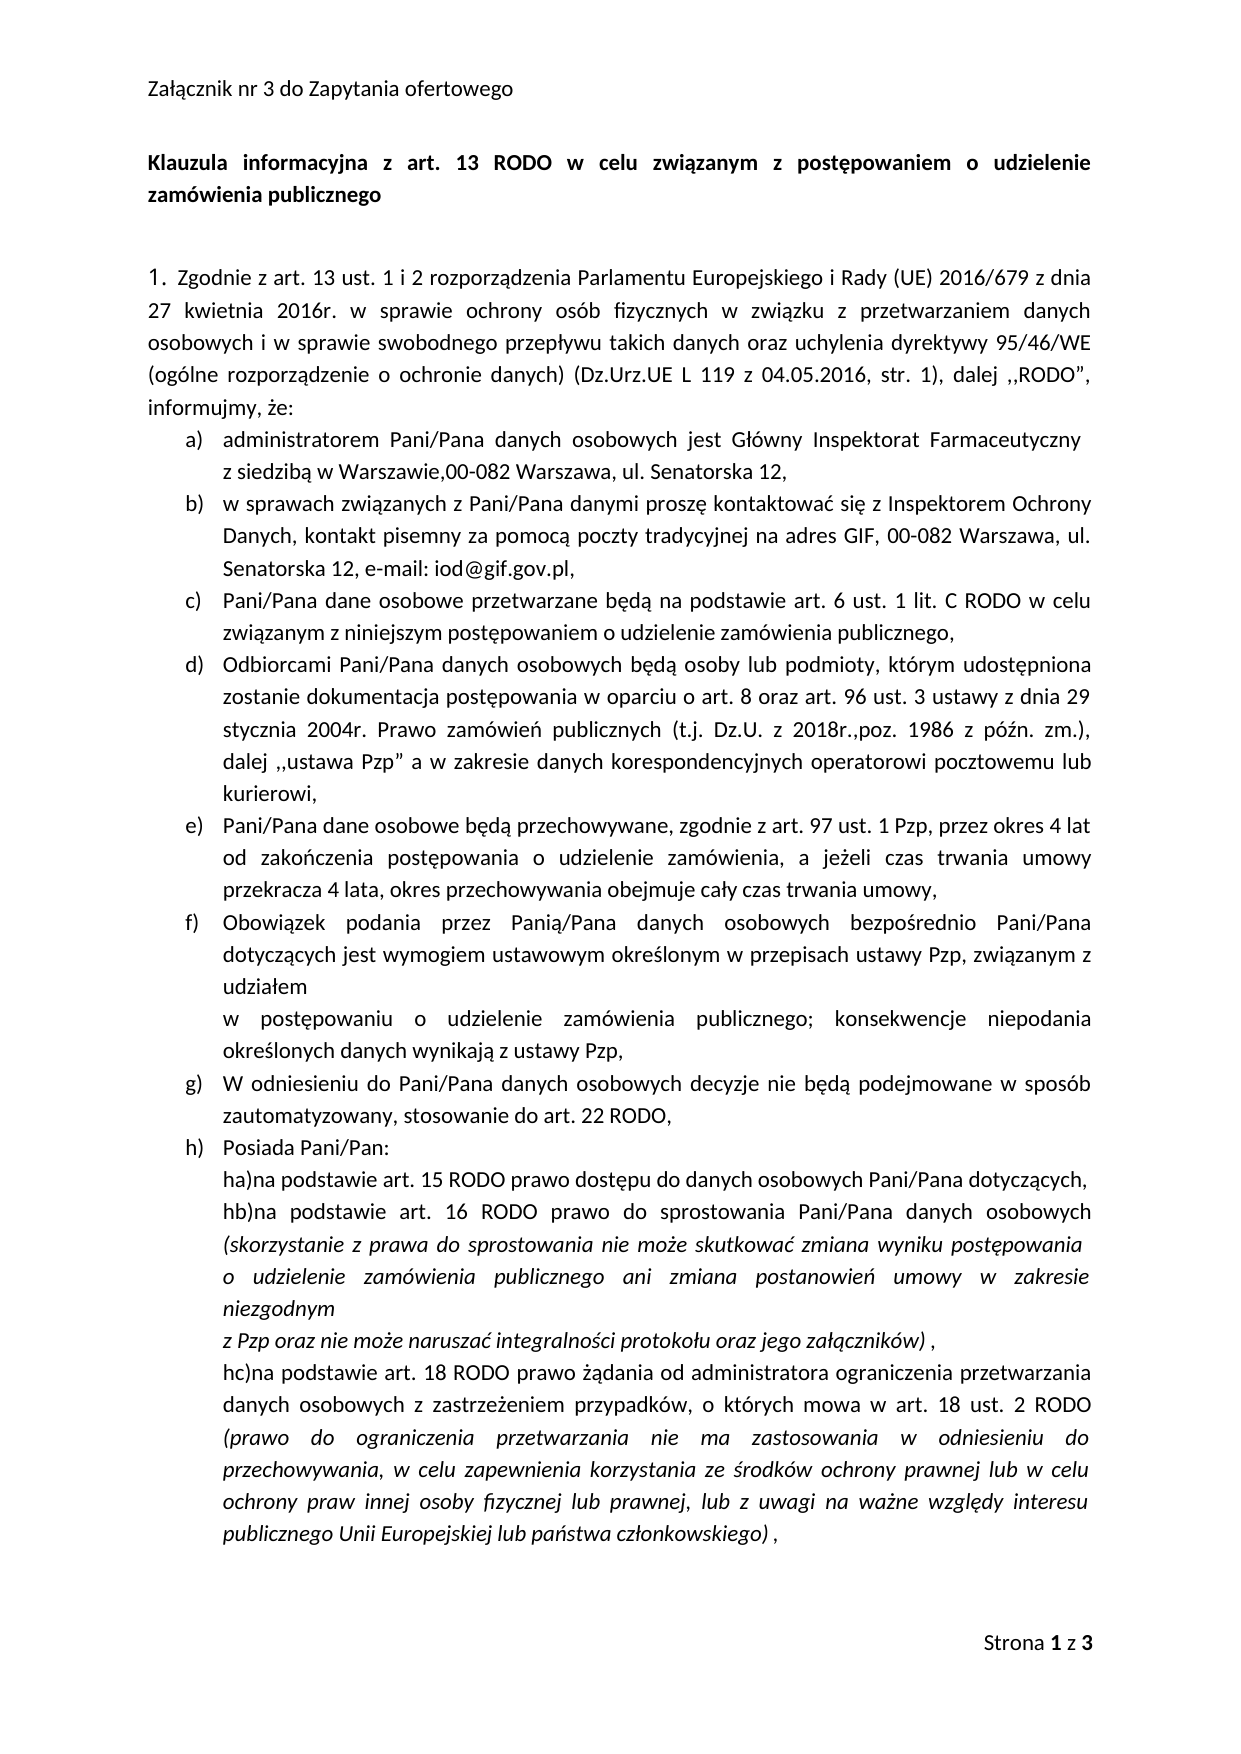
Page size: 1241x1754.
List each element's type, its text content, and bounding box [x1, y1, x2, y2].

list administratorem Pani/Pana danych osobowych jest Główny Inspektorat Farmaceutyczny z siedzibą w Warszawie,00-082 Warszawa, ul. Senatorska 12, [185, 425, 1093, 485]
list Odbiorcami Pani/Pana danych osobowych będą osoby lub podmioty, którym udostępniona zostanie dokumentacja postępowania w oparciu o art. 8 oraz art. 96 ust. 3 ustawy z dnia 29 stycznia 2004r. Prawo zamówień publicznych (t.j. Dz.U. z 2018r.,poz. 1986 z późn. zm.), dalej ,,ustawa Pzp” a w zakresie danych korespondencyjnych operatorowi pocztowemu lub kurierowi, [185, 650, 1093, 807]
list Pani/Pana dane osobowe przetwarzane będą na podstawie art. 6 ust. 1 lit. C RODO w celu związanym z niniejszym postępowaniem o udzielenie zamówienia publicznego, [185, 586, 1093, 646]
list w sprawach związanych z Pani/Pana danymi proszę kontaktować się z Inspektorem Ochrony Danych, kontakt pisemny za pomocą poczty tradycyjnej na adres GIF, 00-082 Warszawa, ul. Senatorska 12, e-mail: iod@gif.gov.pl, [185, 489, 1093, 582]
text ha)na podstawie art. 15 RODO prawo dostępu do danych osobowych Pani/Pana dotyczących, [223, 1165, 1093, 1193]
text Klauzula informacyjna z art. 13 RODO w celu związanym z postępowaniem o udzielenie zamówienia publicznego [148, 148, 1093, 208]
list Posiada Pani/Pan: [185, 1133, 1093, 1161]
list Pani/Pana dane osobowe będą przechowywane, zgodnie z art. 97 ust. 1 Pzp, przez okres 4 lat od zakończenia postępowania o udzielenie zamówienia, a jeżeli czas trwania umowy przekracza 4 lata, okres przechowywania obejmuje cały czas trwania umowy, [185, 811, 1093, 904]
list Zgodnie z art. 13 ust. 1 i 2 rozporządzenia Parlamentu Europejskiego i Rady (UE) 2016/679 z dnia 27 kwietnia 2016r. w sprawie ochrony osób fizycznych w związku z przetwarzaniem danych osobowych i w sprawie swobodnego przepływu takich danych oraz uchylenia dyrektywy 95/46/WE (ogólne rozporządzenie o ochronie danych) (Dz.Urz.UE L 119 z 04.05.2016, str. 1), dalej ,,RODO”, informujmy, że: [148, 261, 1093, 421]
text hb)na podstawie art. 16 RODO prawo do sprostowania Pani/Pana danych osobowych (skorzystanie z prawa do sprostowania nie może skutkować zmiana wyniku postępowania o udzielenie zamówienia publicznego ani zmiana postanowień umowy w zakresie niezgodnym z Pzp oraz nie może naruszać integralności protokołu oraz jego załączników) , [223, 1197, 1093, 1354]
list Obowiązek podania przez Panią/Pana danych osobowych bezpośrednio Pani/Pana dotyczących jest wymogiem ustawowym określonym w przepisach ustawy Pzp, związanym z udziałem w postępowaniu o udzielenie zamówienia publicznego; konsekwencje niepodania określonych danych wynikają z ustawy Pzp, [185, 908, 1093, 1064]
text hc)na podstawie art. 18 RODO prawo żądania od administratora ograniczenia przetwarzania danych osobowych z zastrzeżeniem przypadków, o których mowa w art. 18 ust. 2 RODO (prawo do ograniczenia przetwarzania nie ma zastosowania w odniesieniu do przechowywania, w celu zapewnienia korzystania ze środków ochrony prawnej lub w celu ochrony praw innej osoby fizycznej lub prawnej, lub z uwagi na ważne względy interesu publicznego Unii Europejskiej lub państwa członkowskiego) , [223, 1358, 1093, 1547]
list W odniesieniu do Pani/Pana danych osobowych decyzje nie będą podejmowane w sposób zautomatyzowany, stosowanie do art. 22 RODO, [185, 1069, 1093, 1129]
